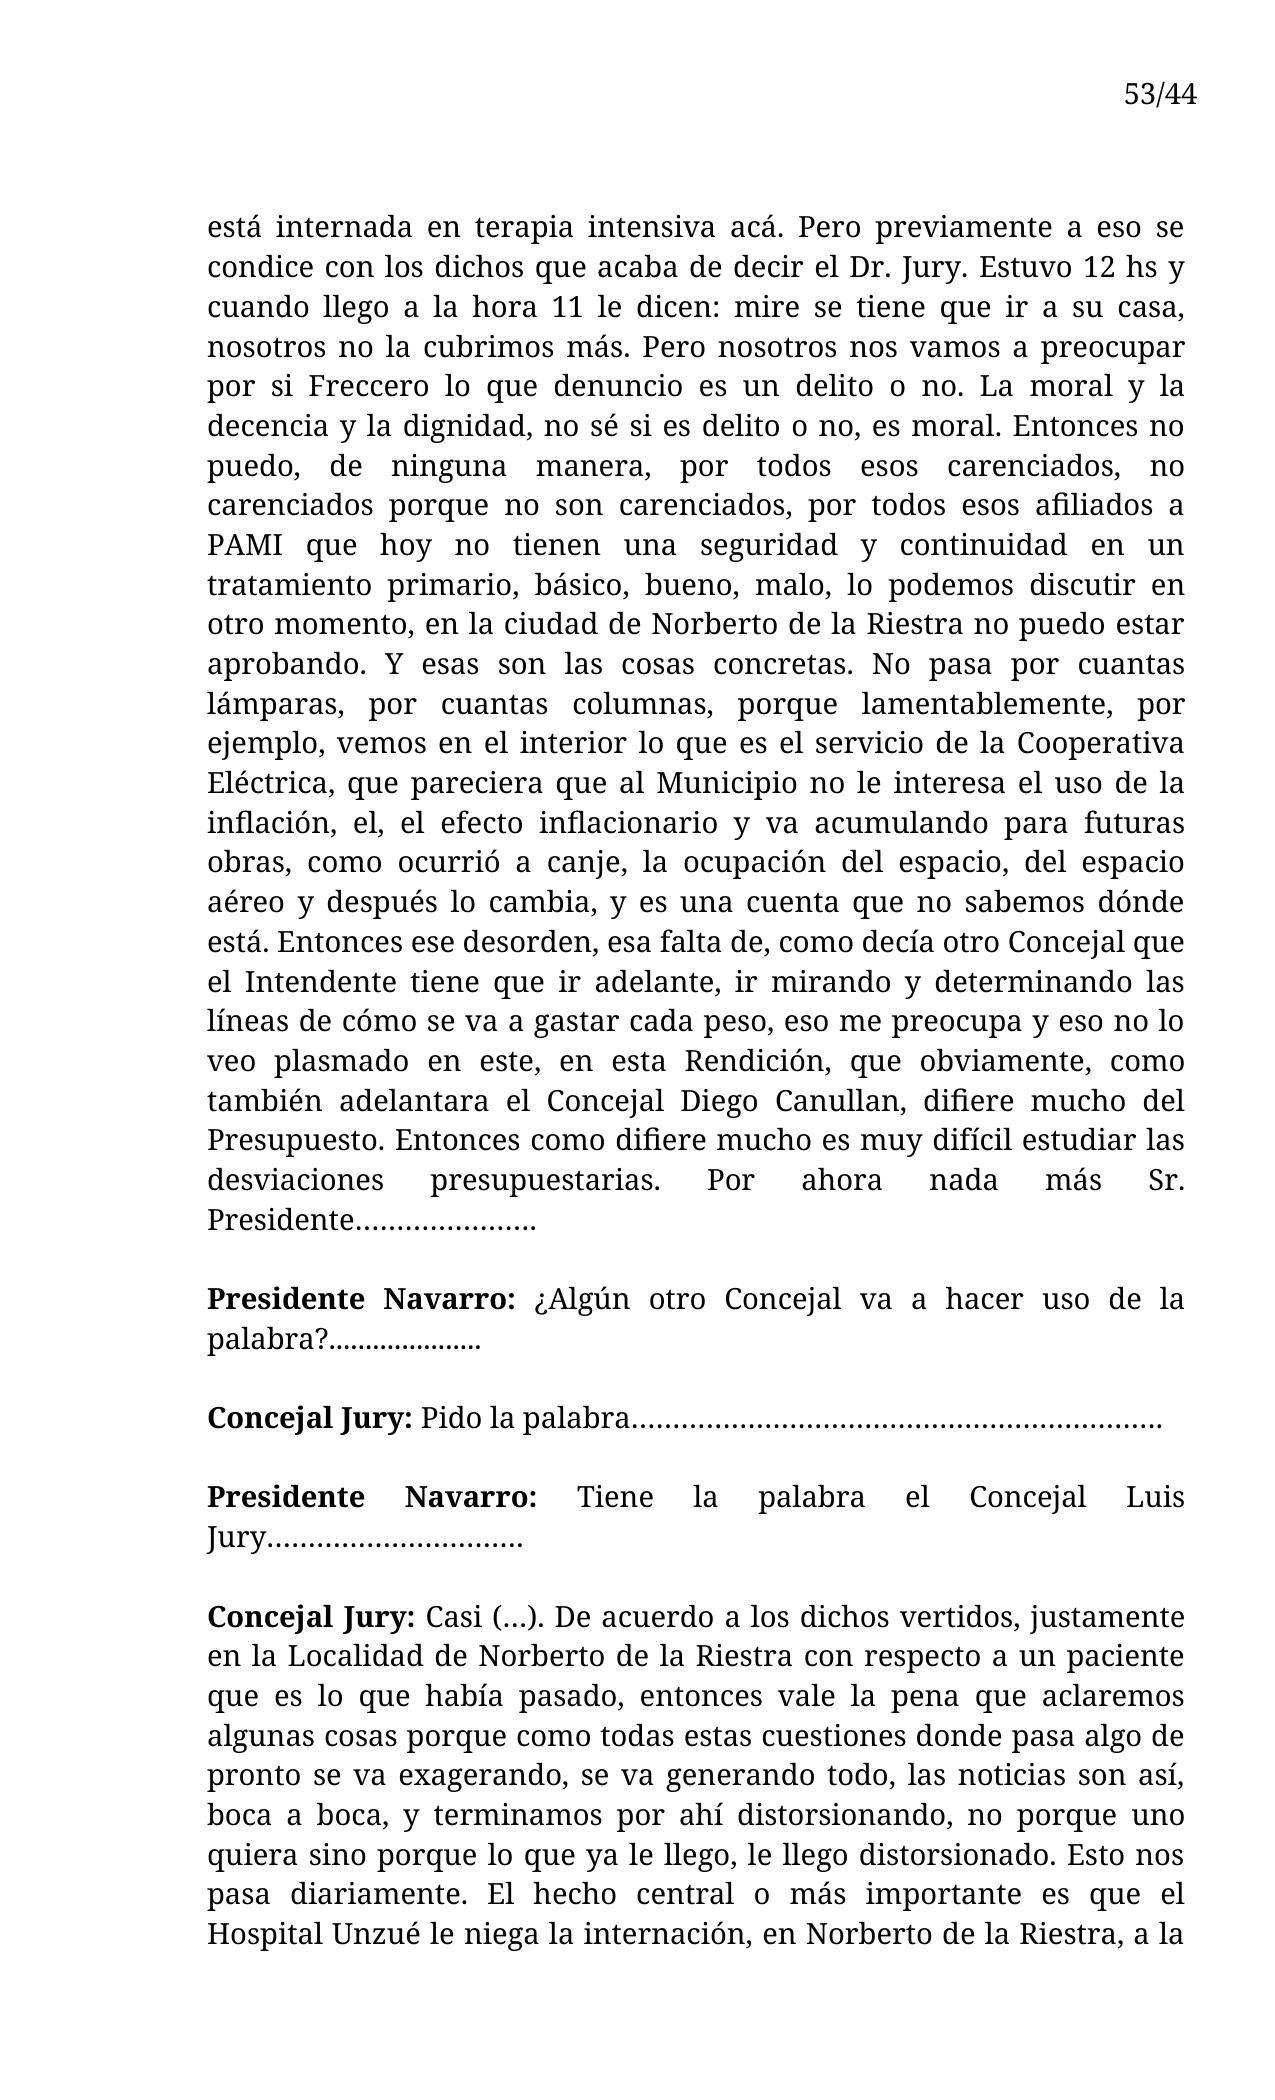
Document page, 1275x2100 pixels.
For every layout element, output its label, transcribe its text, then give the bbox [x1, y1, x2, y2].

text Concejal Jury: Pido la palabra………………………………………………………. [207, 1397, 1186, 1437]
text Presidente Navarro: Tiene la palabra el Concejal Luis Jury…………………………. [207, 1477, 1186, 1556]
text Presidente Navarro: ¿Algún otro Concejal va a hacer uso de la palabra?..................... [207, 1278, 1186, 1358]
